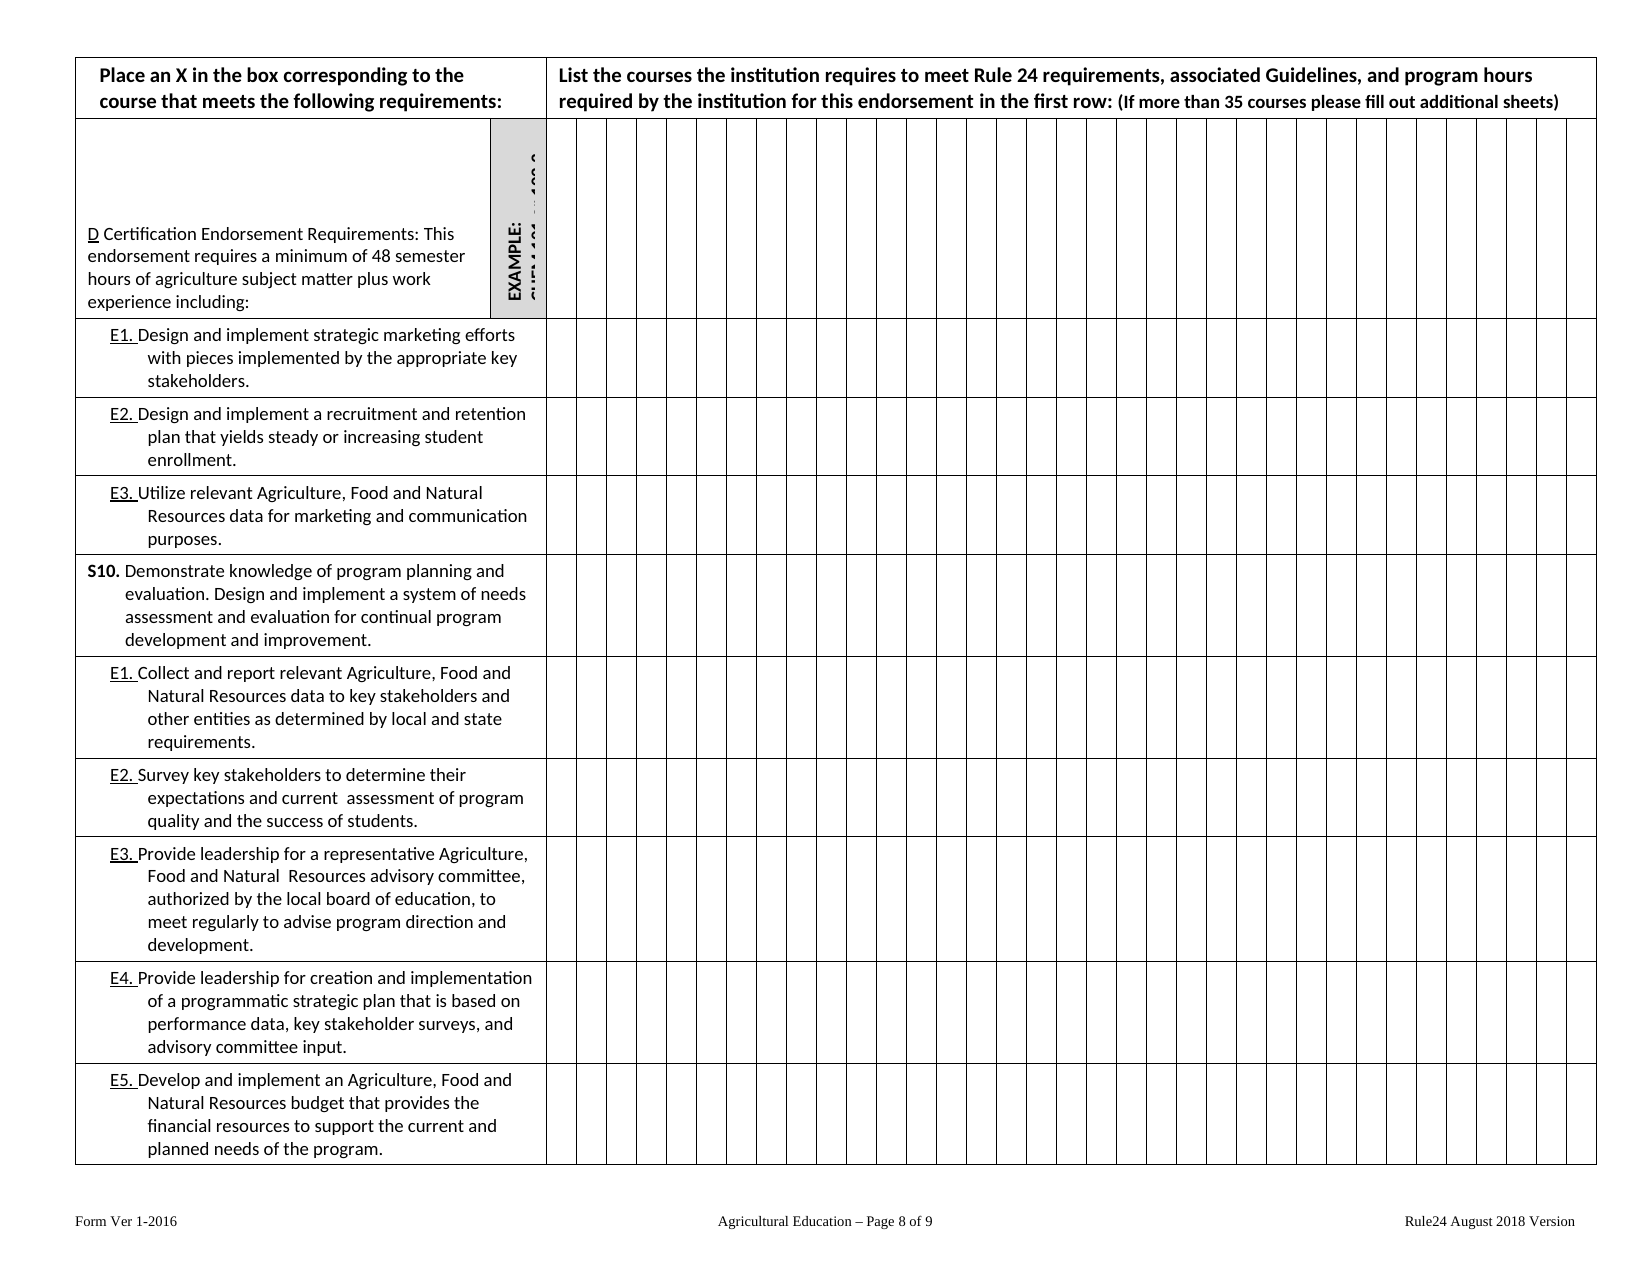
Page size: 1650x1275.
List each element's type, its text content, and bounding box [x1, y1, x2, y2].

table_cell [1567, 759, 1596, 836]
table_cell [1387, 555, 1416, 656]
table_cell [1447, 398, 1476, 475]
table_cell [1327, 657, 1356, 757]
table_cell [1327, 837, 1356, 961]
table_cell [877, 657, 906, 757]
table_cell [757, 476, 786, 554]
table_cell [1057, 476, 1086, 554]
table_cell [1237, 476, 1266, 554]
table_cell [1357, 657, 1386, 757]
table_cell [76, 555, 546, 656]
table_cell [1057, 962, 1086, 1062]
table_cell [727, 119, 756, 318]
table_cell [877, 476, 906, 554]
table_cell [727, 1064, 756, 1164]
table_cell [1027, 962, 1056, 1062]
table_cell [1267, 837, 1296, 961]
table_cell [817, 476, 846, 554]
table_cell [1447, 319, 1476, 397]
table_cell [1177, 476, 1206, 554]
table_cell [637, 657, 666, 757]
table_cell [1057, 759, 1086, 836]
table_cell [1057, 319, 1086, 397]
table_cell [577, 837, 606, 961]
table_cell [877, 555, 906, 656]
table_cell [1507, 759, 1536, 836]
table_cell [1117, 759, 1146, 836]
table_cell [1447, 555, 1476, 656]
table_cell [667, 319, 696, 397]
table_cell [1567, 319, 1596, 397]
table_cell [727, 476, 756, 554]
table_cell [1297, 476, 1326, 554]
table_cell [877, 119, 906, 318]
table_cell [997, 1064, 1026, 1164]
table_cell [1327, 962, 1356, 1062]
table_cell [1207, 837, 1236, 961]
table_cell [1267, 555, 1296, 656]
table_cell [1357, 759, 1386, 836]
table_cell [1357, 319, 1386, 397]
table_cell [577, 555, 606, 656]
table_cell [607, 119, 636, 318]
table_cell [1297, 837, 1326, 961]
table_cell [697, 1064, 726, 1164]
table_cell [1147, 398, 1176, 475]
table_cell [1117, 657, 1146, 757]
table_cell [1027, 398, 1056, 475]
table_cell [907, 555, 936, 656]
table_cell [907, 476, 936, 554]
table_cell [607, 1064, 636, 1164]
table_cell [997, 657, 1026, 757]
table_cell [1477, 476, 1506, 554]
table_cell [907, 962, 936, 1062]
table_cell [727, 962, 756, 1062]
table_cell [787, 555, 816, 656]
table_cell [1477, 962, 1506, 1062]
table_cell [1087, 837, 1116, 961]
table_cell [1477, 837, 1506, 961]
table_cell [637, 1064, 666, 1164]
table_header List the courses the institution requires to meet Rule 24 requirements, associated Guidelines, and program hours required by the institution for this endorsement in the first row: (If more than 35 courses please fill out additional sheets) [547, 58, 1596, 118]
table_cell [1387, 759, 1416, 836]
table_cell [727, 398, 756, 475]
table_cell [1507, 119, 1536, 318]
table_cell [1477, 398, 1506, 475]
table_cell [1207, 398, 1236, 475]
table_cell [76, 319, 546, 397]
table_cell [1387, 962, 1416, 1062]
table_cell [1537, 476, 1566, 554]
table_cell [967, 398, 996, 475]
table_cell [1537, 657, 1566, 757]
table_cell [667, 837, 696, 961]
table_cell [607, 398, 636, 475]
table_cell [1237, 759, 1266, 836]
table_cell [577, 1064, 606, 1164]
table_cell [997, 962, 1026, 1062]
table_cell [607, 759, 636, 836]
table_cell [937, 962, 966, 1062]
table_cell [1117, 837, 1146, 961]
table_cell [817, 119, 846, 318]
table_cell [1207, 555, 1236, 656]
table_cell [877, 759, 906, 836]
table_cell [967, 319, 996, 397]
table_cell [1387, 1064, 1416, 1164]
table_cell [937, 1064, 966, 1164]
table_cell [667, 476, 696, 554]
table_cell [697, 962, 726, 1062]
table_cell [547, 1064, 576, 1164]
table_cell [967, 119, 996, 318]
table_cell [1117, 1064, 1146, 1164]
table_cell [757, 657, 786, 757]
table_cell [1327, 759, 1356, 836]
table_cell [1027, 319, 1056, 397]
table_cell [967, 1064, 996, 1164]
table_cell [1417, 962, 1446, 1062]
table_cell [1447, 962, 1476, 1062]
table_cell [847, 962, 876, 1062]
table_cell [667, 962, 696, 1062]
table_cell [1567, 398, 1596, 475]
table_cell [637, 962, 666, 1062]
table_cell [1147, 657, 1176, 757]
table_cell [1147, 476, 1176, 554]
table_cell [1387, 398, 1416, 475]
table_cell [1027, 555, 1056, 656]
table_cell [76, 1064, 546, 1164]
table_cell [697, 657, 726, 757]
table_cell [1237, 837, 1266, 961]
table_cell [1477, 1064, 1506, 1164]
table_cell [937, 119, 966, 318]
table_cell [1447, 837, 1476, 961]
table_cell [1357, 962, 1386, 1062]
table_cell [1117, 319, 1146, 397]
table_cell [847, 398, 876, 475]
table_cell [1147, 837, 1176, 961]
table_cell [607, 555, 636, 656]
table_cell EXAMPLE: CHEM 101 or 102 3 CR [491, 119, 546, 318]
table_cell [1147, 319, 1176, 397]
table_cell [697, 119, 726, 318]
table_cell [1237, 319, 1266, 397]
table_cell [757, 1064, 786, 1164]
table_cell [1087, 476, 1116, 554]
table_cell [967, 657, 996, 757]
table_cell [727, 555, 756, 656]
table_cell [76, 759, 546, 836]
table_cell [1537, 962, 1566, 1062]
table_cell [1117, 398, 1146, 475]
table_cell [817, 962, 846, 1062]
table_cell [1447, 119, 1476, 318]
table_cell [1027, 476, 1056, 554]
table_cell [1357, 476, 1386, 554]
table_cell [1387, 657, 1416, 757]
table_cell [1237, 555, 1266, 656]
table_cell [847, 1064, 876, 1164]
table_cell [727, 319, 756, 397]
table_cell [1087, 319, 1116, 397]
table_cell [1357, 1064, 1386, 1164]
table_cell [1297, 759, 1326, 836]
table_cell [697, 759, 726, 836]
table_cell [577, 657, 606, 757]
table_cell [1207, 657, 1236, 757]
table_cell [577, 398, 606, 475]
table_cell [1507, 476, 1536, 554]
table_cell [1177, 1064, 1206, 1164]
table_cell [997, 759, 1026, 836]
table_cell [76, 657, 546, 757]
table_cell [1357, 119, 1386, 318]
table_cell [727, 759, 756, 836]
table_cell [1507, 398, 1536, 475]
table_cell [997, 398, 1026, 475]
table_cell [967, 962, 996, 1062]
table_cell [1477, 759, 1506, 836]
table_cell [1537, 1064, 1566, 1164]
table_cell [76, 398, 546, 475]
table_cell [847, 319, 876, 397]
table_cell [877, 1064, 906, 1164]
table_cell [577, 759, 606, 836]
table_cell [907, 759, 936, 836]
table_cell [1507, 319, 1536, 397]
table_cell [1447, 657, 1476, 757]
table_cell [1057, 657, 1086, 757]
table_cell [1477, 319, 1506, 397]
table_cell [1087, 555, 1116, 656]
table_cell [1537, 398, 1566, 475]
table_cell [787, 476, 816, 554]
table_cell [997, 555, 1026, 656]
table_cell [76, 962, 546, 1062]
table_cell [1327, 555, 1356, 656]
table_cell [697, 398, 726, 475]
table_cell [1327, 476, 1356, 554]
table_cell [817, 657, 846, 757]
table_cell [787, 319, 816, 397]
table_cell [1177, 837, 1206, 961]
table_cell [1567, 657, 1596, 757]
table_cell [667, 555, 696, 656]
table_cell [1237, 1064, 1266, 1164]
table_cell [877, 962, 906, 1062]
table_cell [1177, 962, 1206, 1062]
table_cell [1417, 119, 1446, 318]
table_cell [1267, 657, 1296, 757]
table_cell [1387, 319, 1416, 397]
table_cell [1297, 119, 1326, 318]
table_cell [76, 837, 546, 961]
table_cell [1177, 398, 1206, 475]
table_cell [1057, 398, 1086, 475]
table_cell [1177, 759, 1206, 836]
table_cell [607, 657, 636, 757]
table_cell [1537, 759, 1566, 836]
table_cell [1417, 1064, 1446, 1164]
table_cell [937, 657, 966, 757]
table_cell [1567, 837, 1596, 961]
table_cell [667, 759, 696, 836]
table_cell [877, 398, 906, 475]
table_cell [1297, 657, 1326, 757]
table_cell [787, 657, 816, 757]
table_cell [1177, 119, 1206, 318]
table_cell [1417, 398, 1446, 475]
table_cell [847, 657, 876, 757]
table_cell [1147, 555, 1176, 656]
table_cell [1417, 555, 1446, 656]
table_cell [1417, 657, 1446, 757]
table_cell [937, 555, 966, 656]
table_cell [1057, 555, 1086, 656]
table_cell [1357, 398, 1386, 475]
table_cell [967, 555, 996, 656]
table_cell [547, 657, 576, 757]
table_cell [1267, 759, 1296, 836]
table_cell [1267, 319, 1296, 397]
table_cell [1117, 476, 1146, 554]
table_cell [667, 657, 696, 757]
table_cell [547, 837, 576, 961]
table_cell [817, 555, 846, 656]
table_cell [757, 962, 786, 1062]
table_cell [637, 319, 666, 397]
table_cell [847, 119, 876, 318]
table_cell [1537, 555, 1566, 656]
table_header Place an X in the box corresponding to the course that meets the following requirements: [76, 58, 546, 118]
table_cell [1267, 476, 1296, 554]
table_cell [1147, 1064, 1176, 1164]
table_cell [667, 119, 696, 318]
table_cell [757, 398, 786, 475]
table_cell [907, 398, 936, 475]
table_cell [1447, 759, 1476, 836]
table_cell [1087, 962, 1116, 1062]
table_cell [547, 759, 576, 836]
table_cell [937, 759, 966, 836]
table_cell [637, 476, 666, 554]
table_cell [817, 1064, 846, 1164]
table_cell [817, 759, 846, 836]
table_cell [1537, 119, 1566, 318]
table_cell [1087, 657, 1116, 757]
table_cell [787, 119, 816, 318]
table_cell [637, 119, 666, 318]
table_cell [1207, 119, 1236, 318]
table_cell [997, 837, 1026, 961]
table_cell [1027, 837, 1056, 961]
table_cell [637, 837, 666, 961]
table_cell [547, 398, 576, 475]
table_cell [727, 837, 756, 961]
table_cell D Certification Endorsement Requirements: This endorsement requires a minimum of 48 semester hours of agriculture subject matter plus work experience including: [76, 119, 490, 318]
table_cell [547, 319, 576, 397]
table_cell [1477, 119, 1506, 318]
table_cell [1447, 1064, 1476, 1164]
table_cell [1267, 119, 1296, 318]
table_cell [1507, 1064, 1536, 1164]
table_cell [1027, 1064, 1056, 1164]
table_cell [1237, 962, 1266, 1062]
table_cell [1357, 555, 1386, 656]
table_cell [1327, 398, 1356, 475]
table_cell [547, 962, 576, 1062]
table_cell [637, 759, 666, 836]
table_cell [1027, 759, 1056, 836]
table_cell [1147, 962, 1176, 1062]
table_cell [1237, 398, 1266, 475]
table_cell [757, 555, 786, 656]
table_cell [1027, 119, 1056, 318]
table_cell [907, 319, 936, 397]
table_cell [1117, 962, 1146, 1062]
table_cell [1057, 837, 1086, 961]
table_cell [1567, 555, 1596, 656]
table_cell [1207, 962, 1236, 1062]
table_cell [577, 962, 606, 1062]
table_cell [997, 119, 1026, 318]
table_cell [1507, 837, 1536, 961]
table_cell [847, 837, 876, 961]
table_cell [547, 119, 576, 318]
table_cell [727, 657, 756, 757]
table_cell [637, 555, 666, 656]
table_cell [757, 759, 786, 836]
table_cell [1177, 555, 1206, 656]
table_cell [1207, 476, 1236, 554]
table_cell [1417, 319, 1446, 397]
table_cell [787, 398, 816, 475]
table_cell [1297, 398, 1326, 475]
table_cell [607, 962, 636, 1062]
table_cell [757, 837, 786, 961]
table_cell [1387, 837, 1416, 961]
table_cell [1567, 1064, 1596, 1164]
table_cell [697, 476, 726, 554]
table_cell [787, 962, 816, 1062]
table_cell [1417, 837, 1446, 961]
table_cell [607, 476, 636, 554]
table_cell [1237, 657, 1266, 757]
table_cell [757, 119, 786, 318]
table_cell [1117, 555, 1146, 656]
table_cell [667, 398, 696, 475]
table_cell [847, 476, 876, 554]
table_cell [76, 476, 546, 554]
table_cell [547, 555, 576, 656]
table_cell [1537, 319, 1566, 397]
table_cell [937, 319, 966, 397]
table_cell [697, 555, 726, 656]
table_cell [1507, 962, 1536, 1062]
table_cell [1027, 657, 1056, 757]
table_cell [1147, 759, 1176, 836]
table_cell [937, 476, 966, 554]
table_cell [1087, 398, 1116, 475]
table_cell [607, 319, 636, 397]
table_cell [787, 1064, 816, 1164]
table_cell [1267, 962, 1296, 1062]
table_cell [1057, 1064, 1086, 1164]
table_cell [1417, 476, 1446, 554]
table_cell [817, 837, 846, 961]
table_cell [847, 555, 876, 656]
table_cell [1117, 119, 1146, 318]
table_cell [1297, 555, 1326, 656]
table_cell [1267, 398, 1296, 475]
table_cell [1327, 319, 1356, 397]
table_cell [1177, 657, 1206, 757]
table_cell [1237, 119, 1266, 318]
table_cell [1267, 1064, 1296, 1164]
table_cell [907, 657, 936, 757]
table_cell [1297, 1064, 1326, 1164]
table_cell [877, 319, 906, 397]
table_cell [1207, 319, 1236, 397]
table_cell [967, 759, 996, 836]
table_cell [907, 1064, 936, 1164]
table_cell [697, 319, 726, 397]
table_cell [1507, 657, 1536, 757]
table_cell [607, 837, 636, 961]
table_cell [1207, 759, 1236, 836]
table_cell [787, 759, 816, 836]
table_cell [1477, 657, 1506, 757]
table_cell [1387, 119, 1416, 318]
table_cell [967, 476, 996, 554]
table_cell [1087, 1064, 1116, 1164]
table_cell [1087, 119, 1116, 318]
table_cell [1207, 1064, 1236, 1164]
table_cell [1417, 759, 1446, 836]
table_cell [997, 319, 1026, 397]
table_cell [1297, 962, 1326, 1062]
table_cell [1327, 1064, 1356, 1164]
table_cell [907, 119, 936, 318]
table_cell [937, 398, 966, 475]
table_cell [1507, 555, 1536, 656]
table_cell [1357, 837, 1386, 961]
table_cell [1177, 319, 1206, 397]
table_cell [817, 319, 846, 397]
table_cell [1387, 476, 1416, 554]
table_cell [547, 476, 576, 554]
table_cell [1057, 119, 1086, 318]
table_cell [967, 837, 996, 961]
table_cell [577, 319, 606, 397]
table_cell [577, 119, 606, 318]
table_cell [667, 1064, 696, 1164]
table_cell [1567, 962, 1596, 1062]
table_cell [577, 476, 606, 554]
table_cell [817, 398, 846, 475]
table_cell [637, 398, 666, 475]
table_cell [1327, 119, 1356, 318]
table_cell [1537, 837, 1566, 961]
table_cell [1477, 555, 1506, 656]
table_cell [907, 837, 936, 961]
table_cell [1567, 119, 1596, 318]
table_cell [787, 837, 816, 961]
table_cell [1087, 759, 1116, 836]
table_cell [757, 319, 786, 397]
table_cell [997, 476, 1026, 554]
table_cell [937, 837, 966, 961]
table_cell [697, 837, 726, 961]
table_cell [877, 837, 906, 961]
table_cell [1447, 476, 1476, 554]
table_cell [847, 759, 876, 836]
table_cell [1147, 119, 1176, 318]
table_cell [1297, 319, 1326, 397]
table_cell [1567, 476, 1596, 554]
